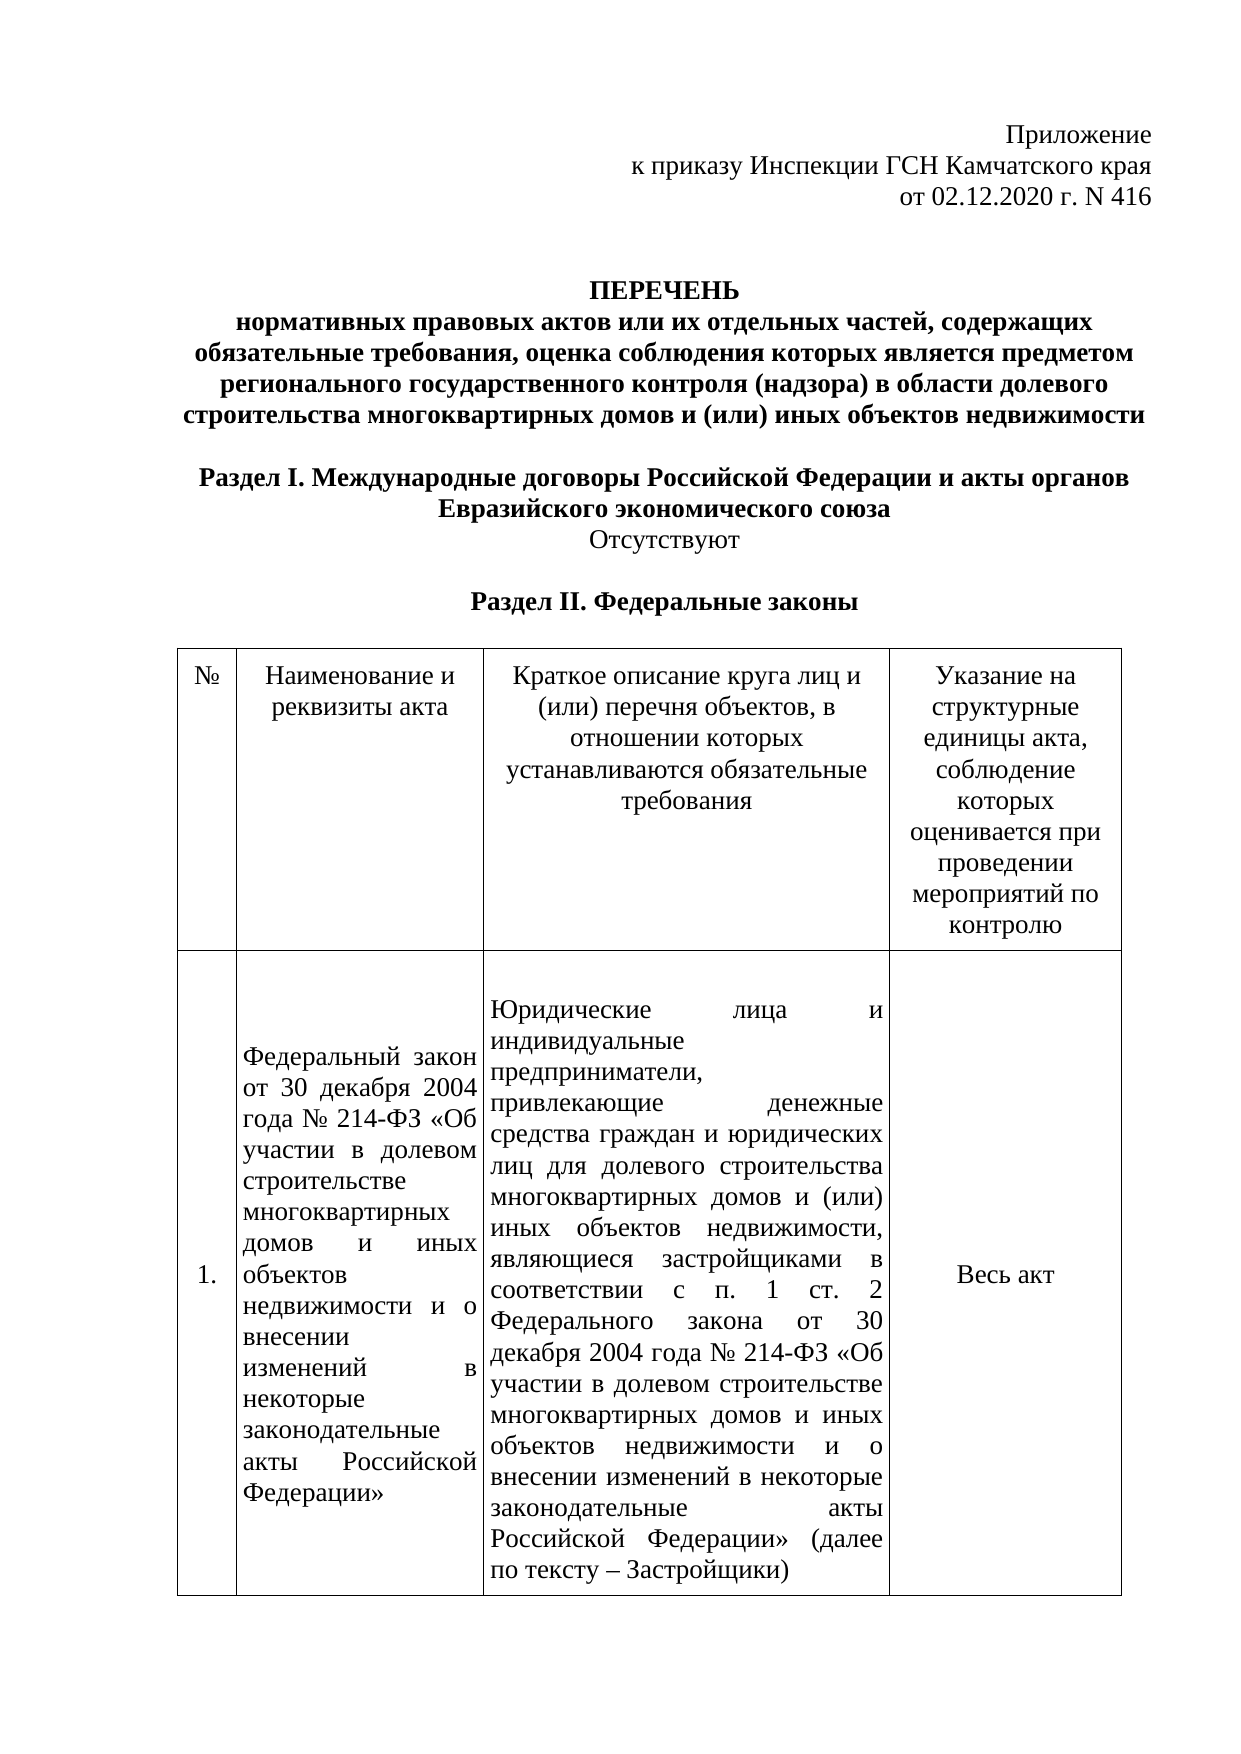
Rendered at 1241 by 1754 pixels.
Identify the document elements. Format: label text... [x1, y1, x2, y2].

text нормативных правовых актов или их отдельных частей, содержащих обязательные требования, оценка соблюдения которых является предметом регионального государственного контроля (надзора) в области долевого строительства многоквартирных домов и (или) иных объектов недвижимости [177, 305, 1152, 429]
table_header Указание на структурные единицы акта, соблюдение которых оценивается при проведении мероприятий по контролю [890, 649, 1121, 950]
text Раздел I. Международные договоры Российской Федерации и акты органов Евразийского экономического союза [177, 461, 1152, 523]
table_cell Юридические лица и индивидуальные предприниматели, привлекающие денежные средства граждан и юридических лиц для долевого строительства многоквартирных домов и (или) иных объектов недвижимости, являющиеся застройщиками в соответствии с п. 1 ст. 2 Федерального закона от 30 декабря 2004 года № 214-ФЗ «Об участии в долевом строительстве многоквартирных домов и иных объектов недвижимости и о внесении изменений в некоторые законодательные акты Российской Федерации» (далее по тексту – Застройщики) [484, 951, 889, 1595]
text Отсутствуют [177, 523, 1152, 554]
text ПЕРЕЧЕНЬ [177, 274, 1152, 305]
text Раздел II. Федеральные законы [177, 585, 1152, 616]
text Приложение [177, 118, 1152, 149]
table_header Краткое описание круга лиц и (или) перечня объектов, в отношении которых устанавливаются обязательные требования [484, 649, 889, 950]
table_header № [178, 649, 236, 950]
text к приказу Инспекции ГСН Камчатского края [177, 149, 1152, 180]
table_cell Весь акт [890, 951, 1121, 1595]
text от 02.12.2020 г. N 416 [177, 180, 1152, 212]
table_header Наименование и реквизиты акта [237, 649, 483, 950]
table_cell 1. [178, 951, 236, 1595]
table_cell Федеральный закон от 30 декабря 2004 года № 214-ФЗ «Об участии в долевом строительстве многоквартирных домов и иных объектов недвижимости и о внесении изменений в некоторые законодательные акты Российской Федерации» [237, 951, 483, 1595]
